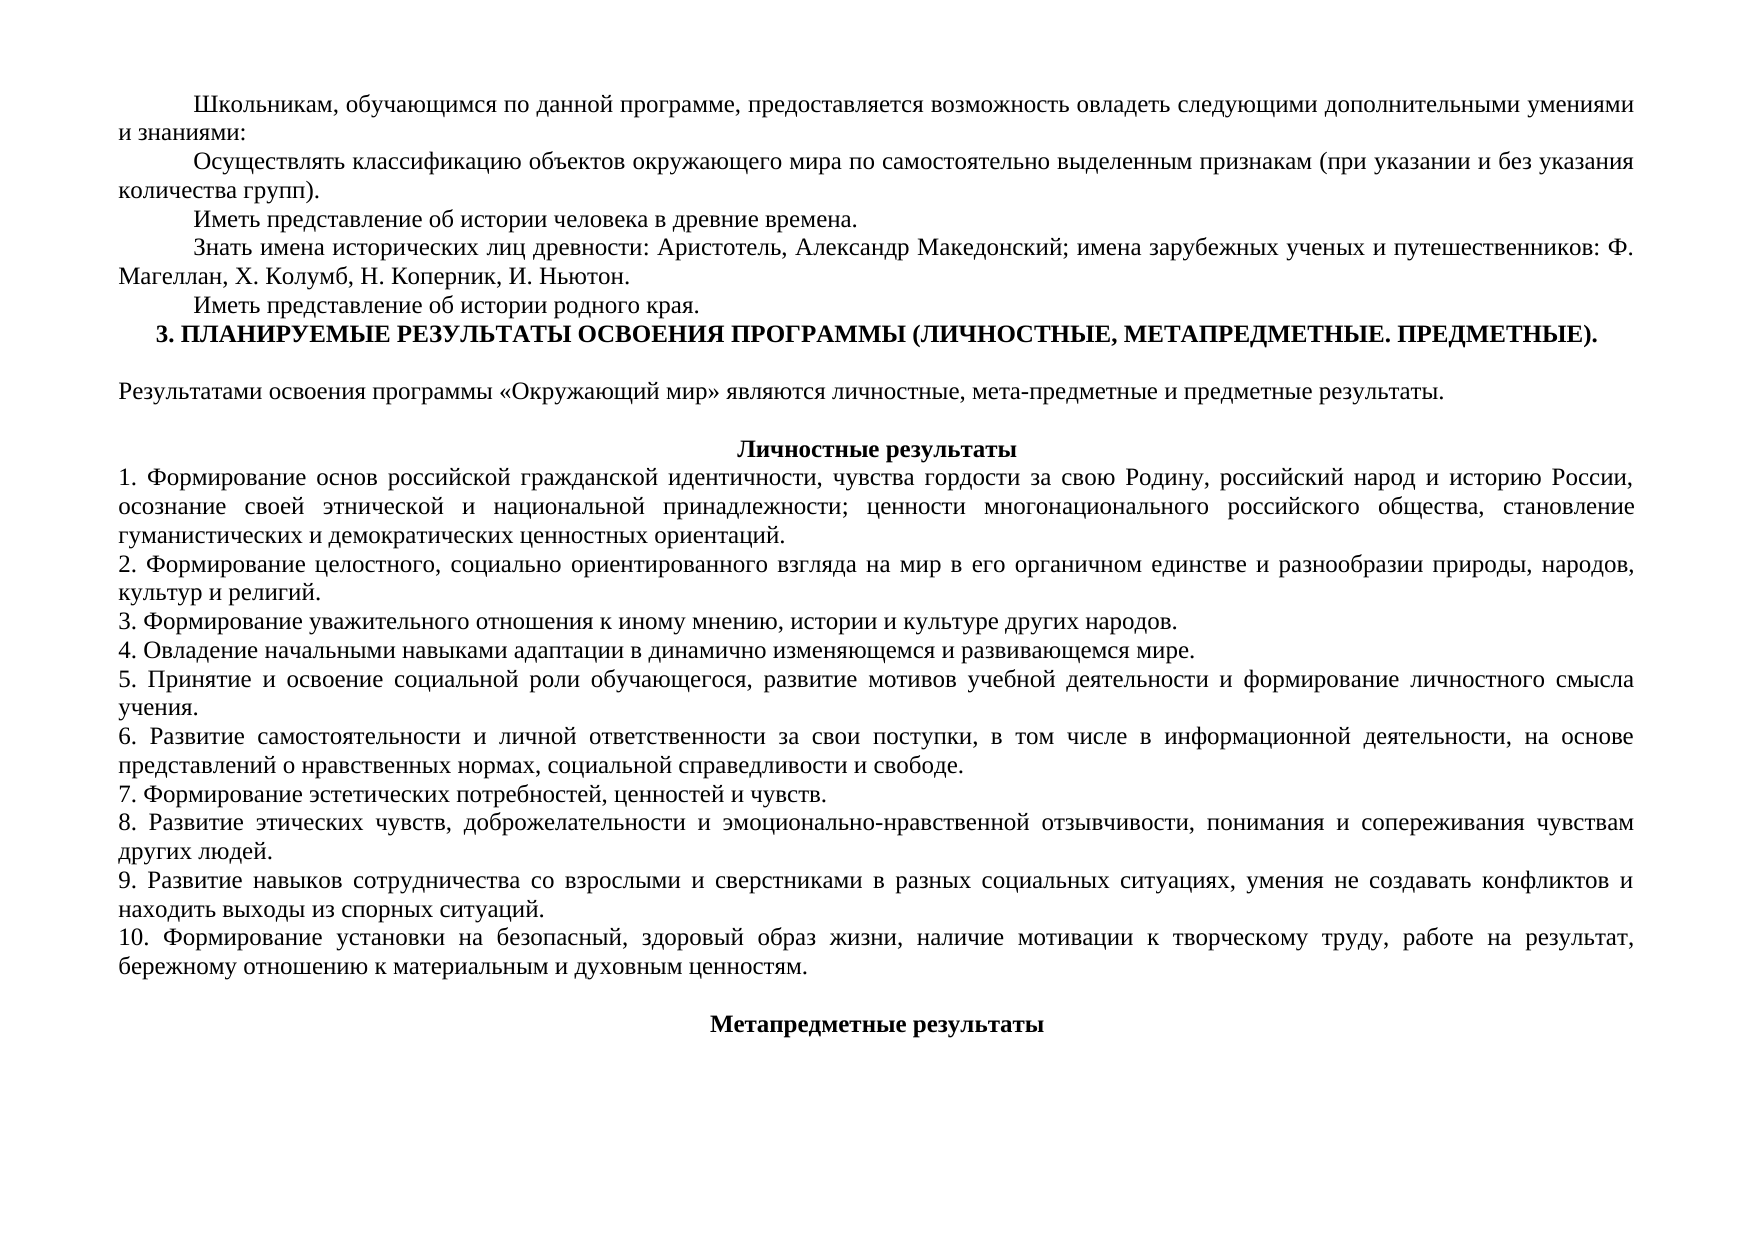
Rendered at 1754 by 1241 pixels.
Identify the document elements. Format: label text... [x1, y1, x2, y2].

text 4. Овладение начальными навыками адаптации в динамично изменяющемся и развивающемся мире. [118, 635, 1636, 664]
text Осуществлять классификацию объектов окружающего мира по самостоятельно выделенным признакам (при указании и без указания количества групп). [118, 146, 1636, 204]
text Личностные результаты [118, 434, 1636, 462]
text 9. Развитие навыков сотрудничества со взрослыми и сверстниками в разных социальных ситуациях, умения не создавать конфликтов и находить выходы из спорных ситуаций. [118, 865, 1636, 922]
text Знать имена исторических лиц древности: Аристотель, Александр Македонский; имена зарубежных ученых и путешественников: Ф. Магеллан, Х. Колумб, Н. Коперник, И. Ньютон. [118, 232, 1636, 290]
text Иметь представление об истории родного края. [118, 290, 1636, 319]
text 8. Развитие этических чувств, доброжелательности и эмоционально-нравственной отзывчивости, понимания и сопереживания чувствам других людей. [118, 807, 1636, 865]
text 2. Формирование целостного, социально ориентированного взгляда на мир в его органичном единстве и разнообразии природы, народов, культур и религий. [118, 549, 1636, 606]
text Школьникам, обучающимся по данной программе, предоставляется возможность овладеть следующими дополнительными умениями и знаниями: [118, 89, 1636, 146]
text 5. Принятие и освоение социальной роли обучающегося, развитие мотивов учебной деятельности и формирование личностного смысла учения. [118, 664, 1636, 721]
text 1. Формирование основ российской гражданской идентичности, чувства гордости за свою Родину, российский народ и историю России, осознание своей этнической и национальной принадлежности; ценности многонационального российского общества, становление гуманистических и демократических ценностных ориентаций. [118, 462, 1636, 549]
text 6. Развитие самостоятельности и личной ответственности за свои поступки, в том числе в информационной деятельности, на основе представлений о нравственных нормах, социальной справедливости и свободе. [118, 721, 1636, 779]
text 10. Формирование установки на безопасный, здоровый образ жизни, наличие мотивации к творческому труду, работе на результат, бережному отношению к материальным и духовным ценностям. [118, 922, 1636, 980]
text Метапредметные результаты [118, 1009, 1636, 1037]
text Результатами освоения программы «Окружающий мир» являются личностные, мета-предметные и предметные результаты. [118, 376, 1636, 405]
text 3. ПЛАНИРУЕМЫЕ РЕЗУЛЬТАТЫ ОСВОЕНИЯ ПРОГРАММЫ (ЛИЧНОСТНЫЕ, МЕТАПРЕДМЕТНЫЕ. ПРЕДМЕТНЫЕ). [118, 319, 1636, 347]
text 7. Формирование эстетических потребностей, ценностей и чувств. [118, 779, 1636, 807]
text 3. Формирование уважительного отношения к иному мнению, истории и культуре других народов. [118, 606, 1636, 635]
text Иметь представление об истории человека в древние времена. [118, 204, 1636, 232]
